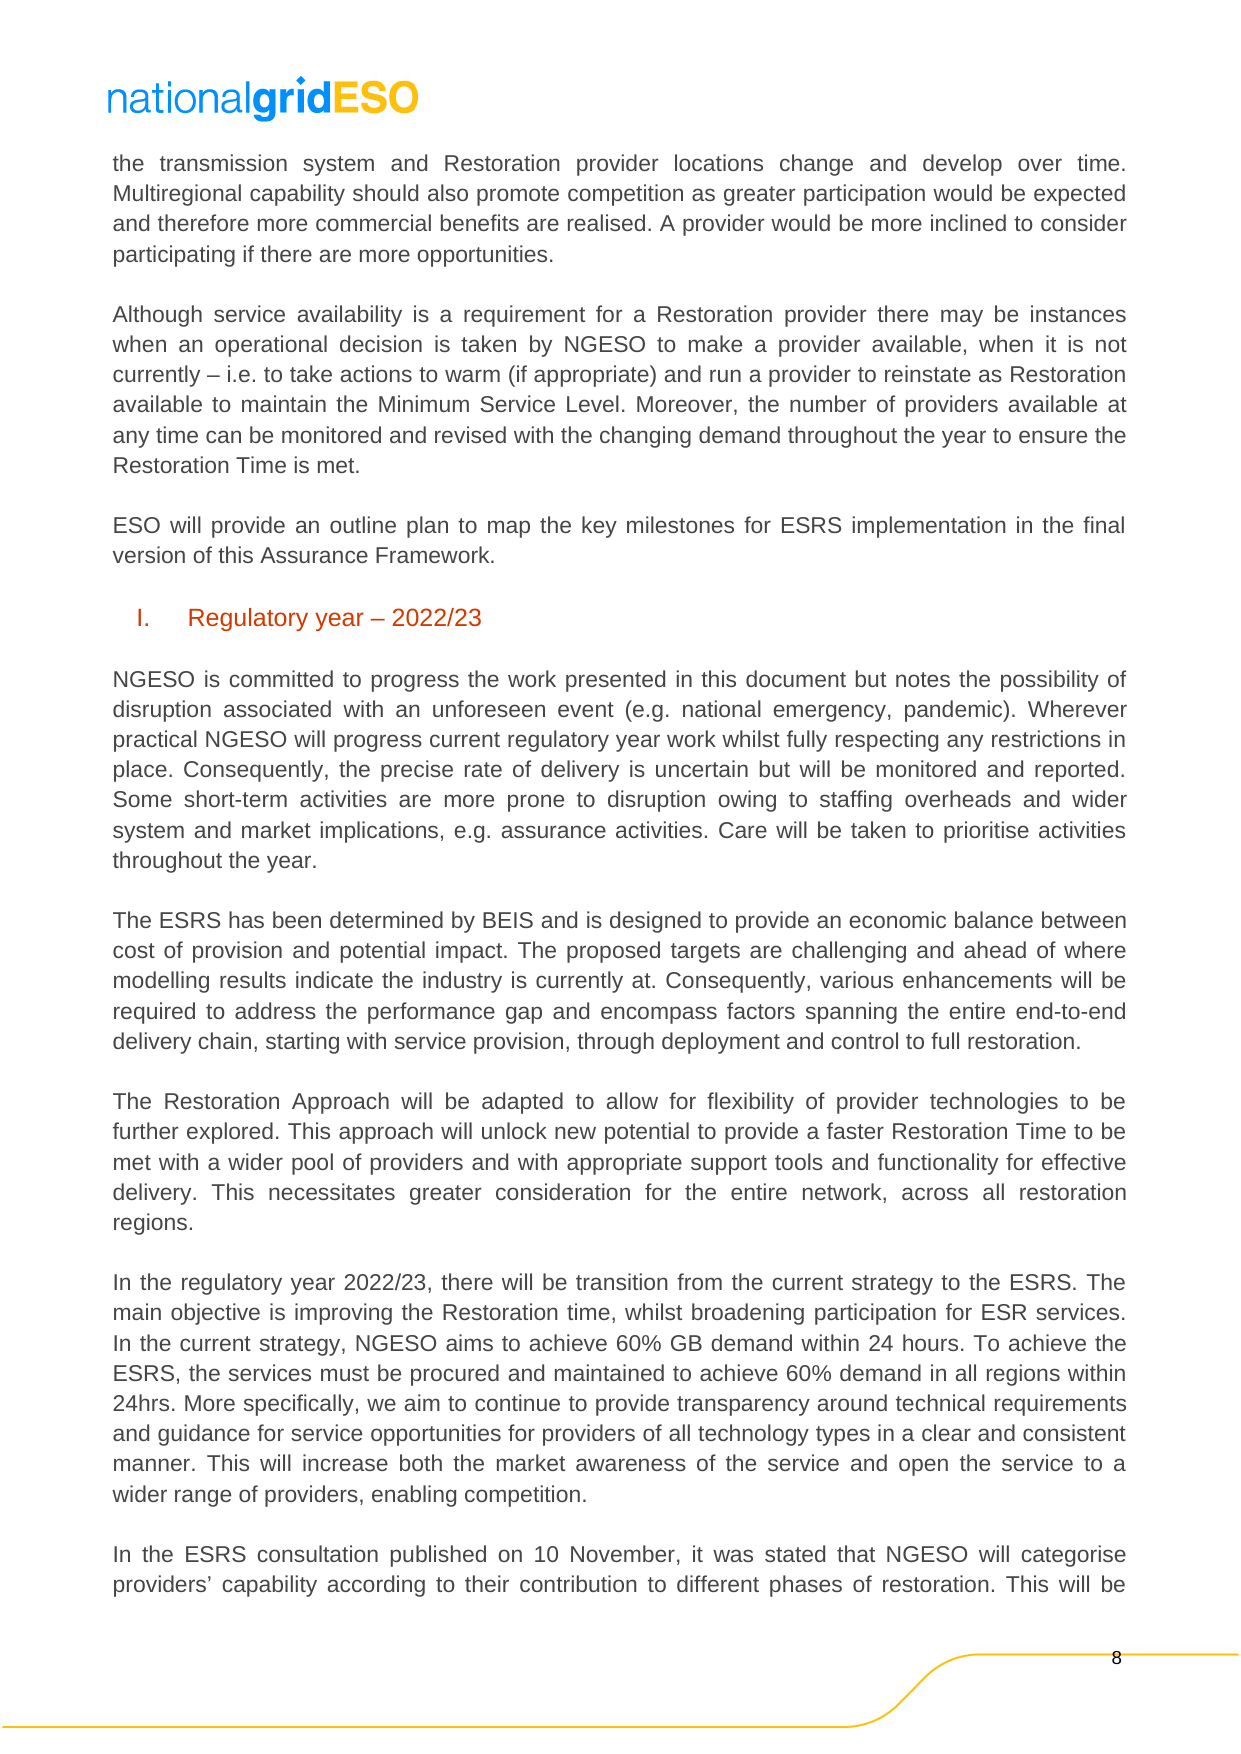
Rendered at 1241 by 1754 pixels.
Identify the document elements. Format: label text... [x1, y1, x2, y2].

text The Restoration Approach will be adapted to allow for flexibility of provider technologies to be further explored. This approach will unlock new potential to provide a faster Restoration Time to be met with a wider pool of providers and with appropriate support tools and functionality for effective delivery. This necessitates greater consideration for the entire network, across all restoration regions. [112, 1088, 1128, 1235]
picture [2, 1, 1239, 1751]
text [112, 1541, 1128, 1597]
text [112, 150, 1128, 267]
text Although service availability is a requirement for a Restoration provider there may be instances when an operational decision is taken by NGESO to make a provider available, when it is not currently – i.e. to take actions to warm (if appropriate) and run a provider to reinstate as Restoration available to maintain the Minimum Service Level. Moreover, the number of providers available at any time can be monitored and revised with the changing demand throughout the year to ensure the Restoration Time is met. [112, 301, 1128, 478]
text The ESRS has been determined by BEIS and is designed to provide an economic balance between cost of provision and potential impact. The proposed targets are challenging and ahead of where modelling results indicate the industry is currently at. Consequently, various enhancements will be required to address the performance gap and encompass factors spanning the entire end-to-end delivery chain, starting with service provision, through deployment and control to full restoration. [112, 907, 1128, 1054]
text NGESO is committed to progress the work presented in this document but notes the possibility of disruption associated with an unforeseen event (e.g. national emergency, pandemic). Wherever practical NGESO will progress current regulatory year work whilst fully respecting any restrictions in place. Consequently, the precise rate of delivery is uncertain but will be monitored and reported. Some short-term activities are more prone to disruption owing to staffing overheads and wider system and market implications, e.g. assurance activities. Care will be taken to prioritise activities throughout the year. [112, 666, 1128, 873]
subtitle Regulatory year – 2022/23 [150, 602, 1128, 631]
text In the regulatory year 2022/23, there will be transition from the current strategy to the ESRS. The main objective is improving the Restoration time, whilst broadening participation for ESR services. In the current strategy, NGESO aims to achieve 60% GB demand within 24 hours. To achieve the ESRS, the services must be procured and maintained to achieve 60% demand in all regions within 24hrs. More specifically, we aim to continue to provide transparency around technical requirements and guidance for service opportunities for providers of all technology types in a clear and consistent manner. This will increase both the market awareness of the service and open the service to a wider range of providers, enabling competition. [112, 1269, 1128, 1507]
text ESO will provide an outline plan to map the key milestones for ESRS implementation in the final version of this Assurance Framework. [112, 512, 1128, 569]
